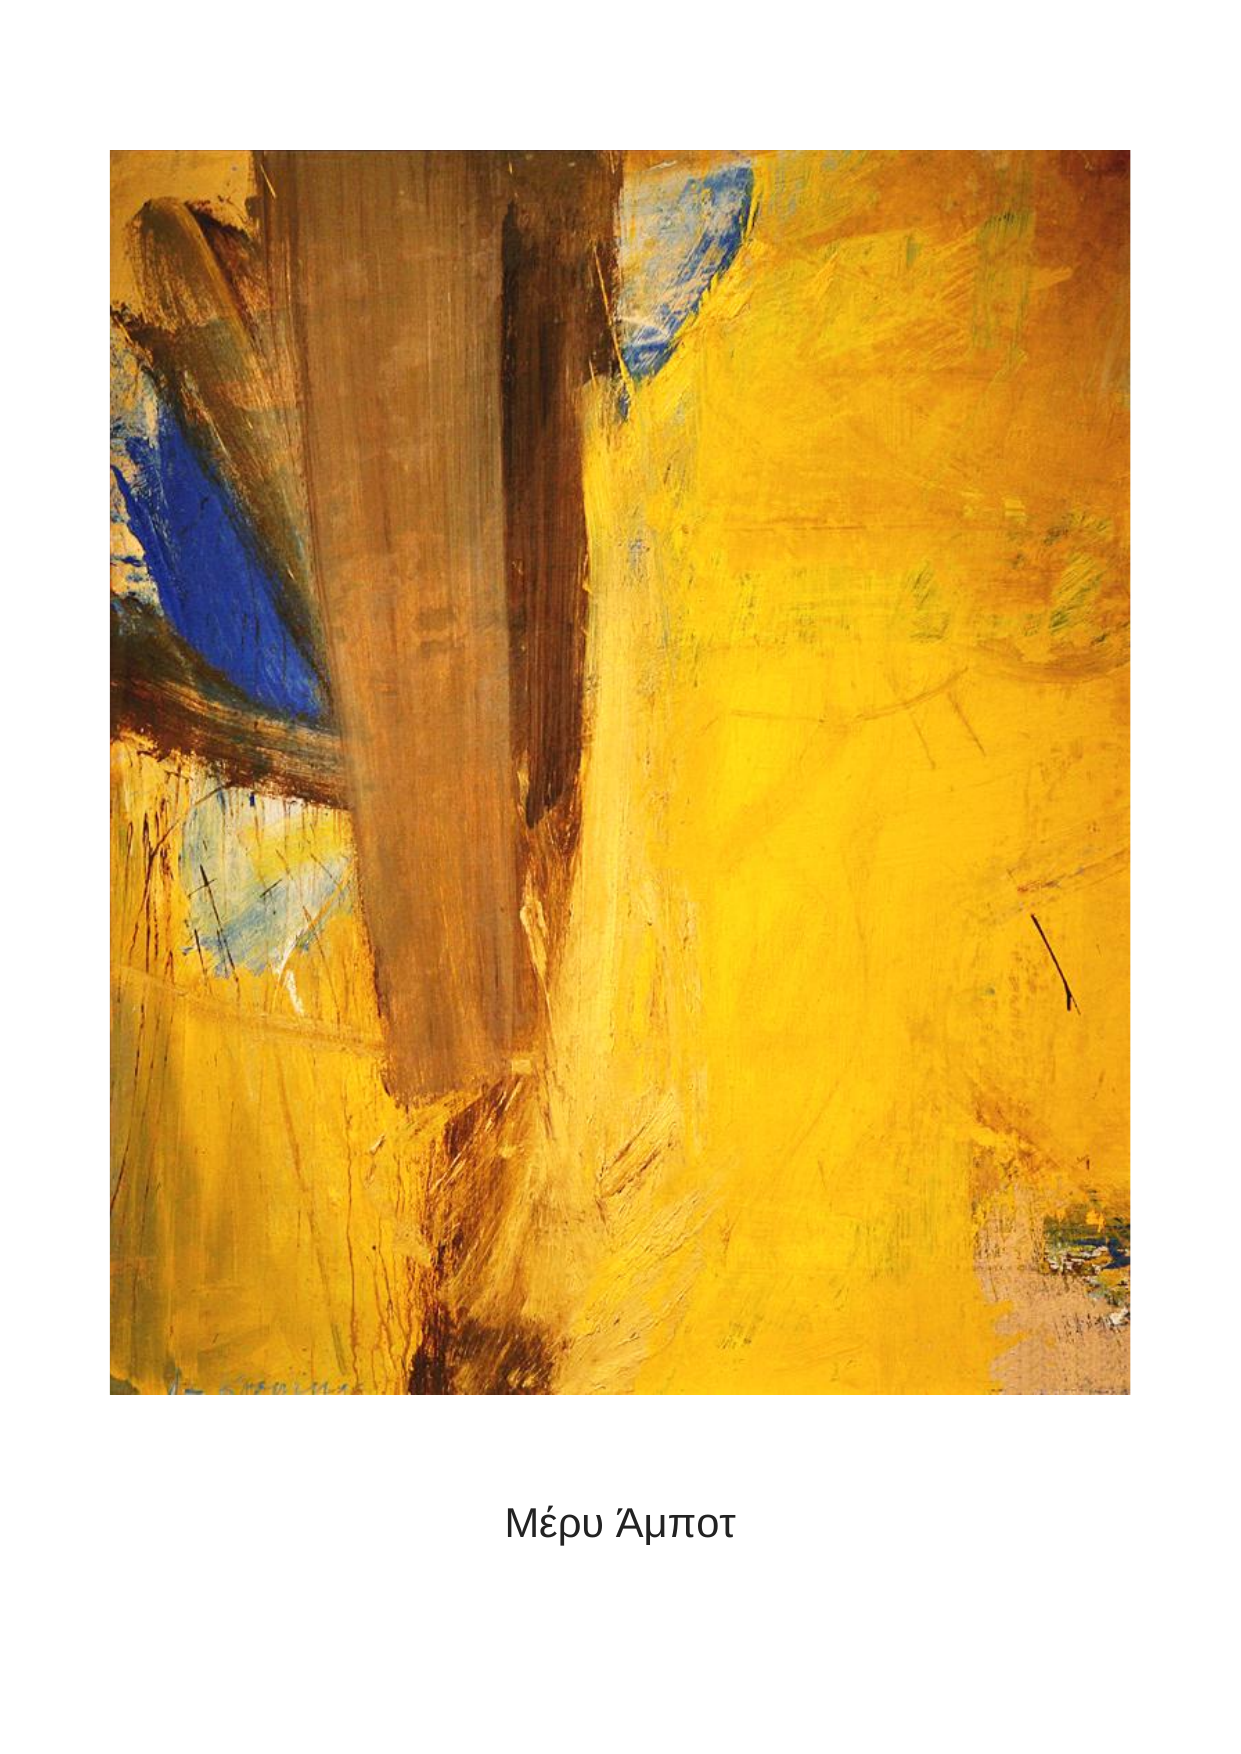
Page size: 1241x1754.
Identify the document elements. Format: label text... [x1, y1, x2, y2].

picture [109, 150, 1131, 1395]
text Μέρυ Άμποτ [187, 1498, 1053, 1546]
